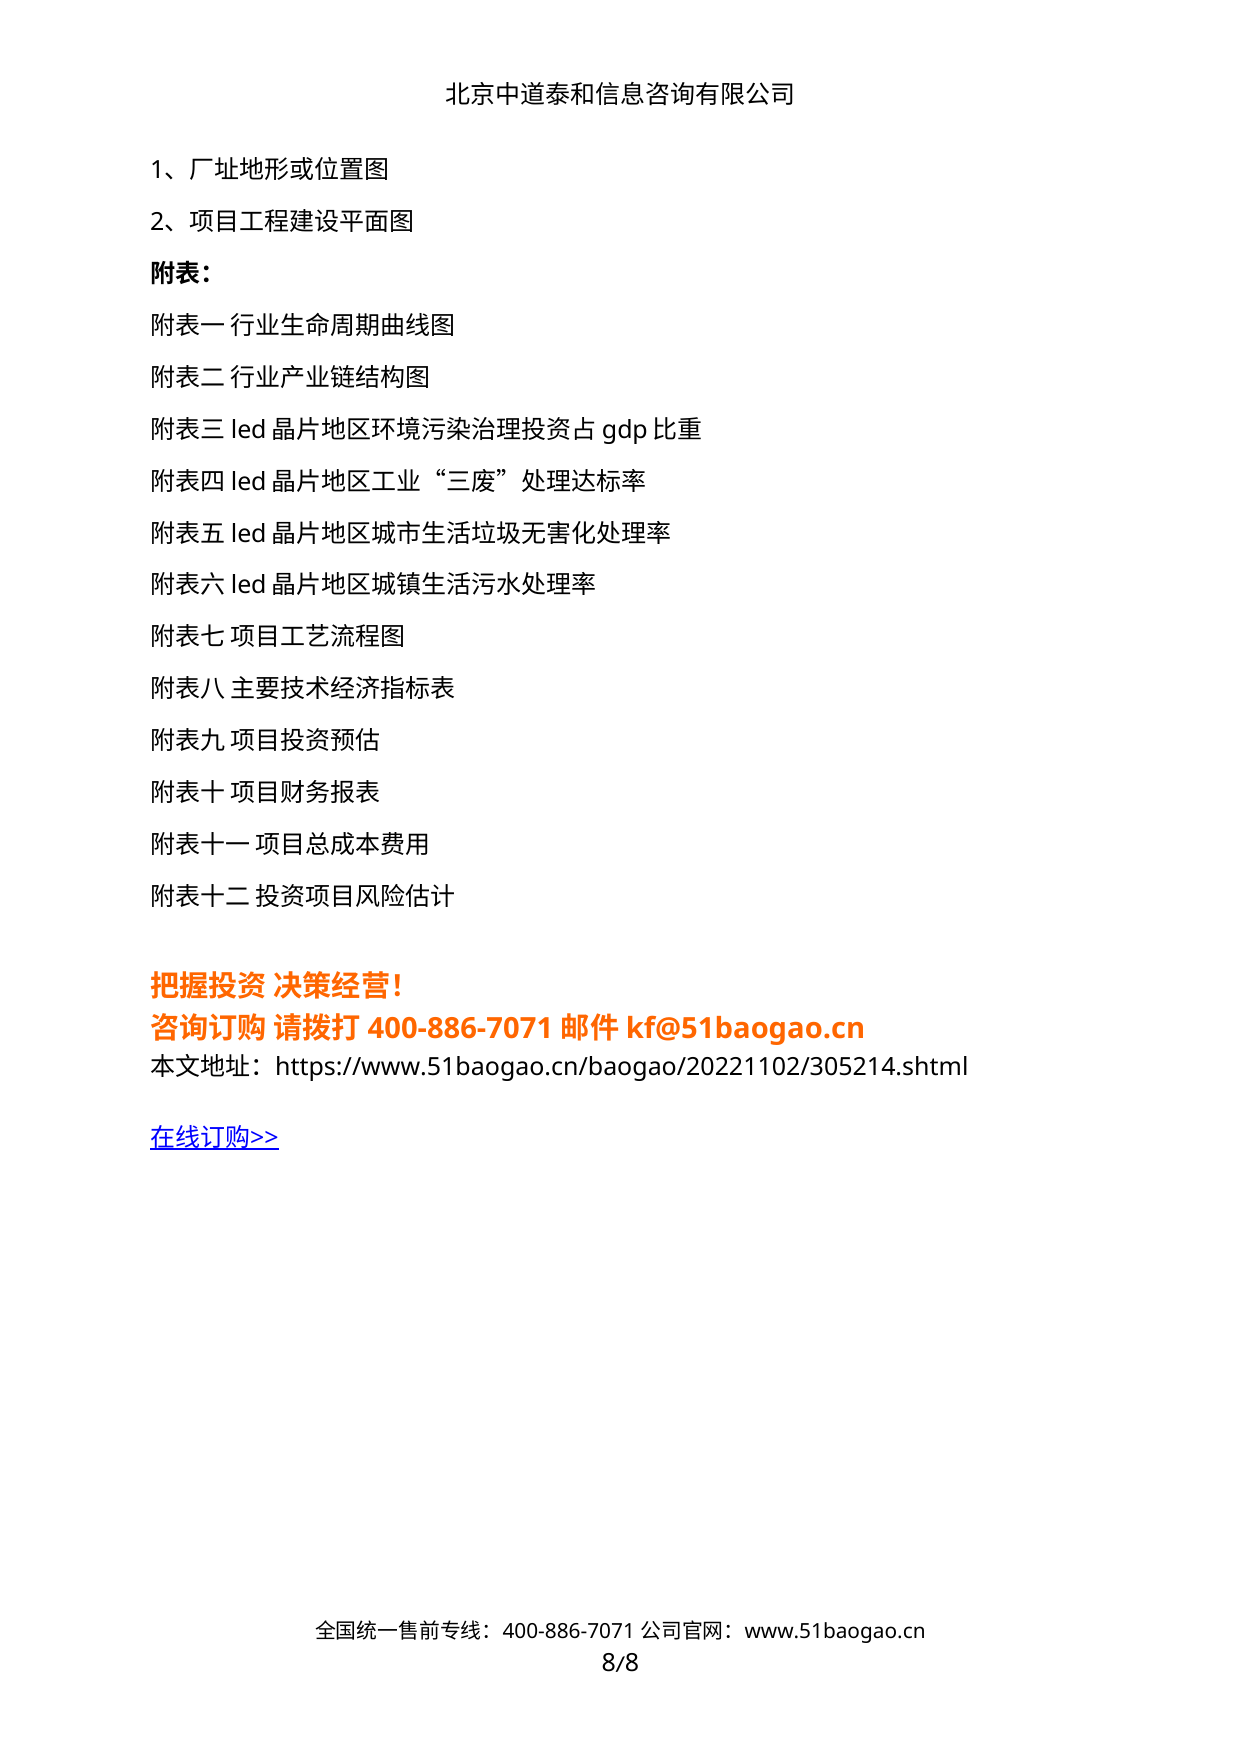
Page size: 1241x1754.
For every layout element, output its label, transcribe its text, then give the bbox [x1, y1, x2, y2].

text 附表十 项目财务报表 [150, 772, 1090, 809]
text 附表二 行业产业链结构图 [150, 357, 1090, 394]
text 附表四 led晶片地区工业“三废”处理达标率 [150, 461, 1090, 497]
text 附表八 主要技术经济指标表 [150, 669, 1090, 705]
text 附表六 led晶片地区城镇生活污水处理率 [150, 565, 1090, 601]
text 附表： [150, 254, 1090, 290]
text 附表十二 投资项目风险估计 [150, 876, 1090, 912]
text 在线订购>> [150, 1083, 1090, 1153]
text 1、厂址地形或位置图 [150, 150, 1090, 186]
text 附表七 项目工艺流程图 [150, 617, 1090, 653]
text 附表三 led晶片地区环境污染治理投资占gdp比重 [150, 409, 1090, 446]
text 附表五 led晶片地区城市生活垃圾无害化处理率 [150, 513, 1090, 549]
text 2、项目工程建设平面图 [150, 202, 1090, 238]
text 附表十一 项目总成本费用 [150, 824, 1090, 861]
text 附表一 行业生命周期曲线图 [150, 306, 1090, 342]
text 把握投资 决策经营！咨询订购 请拨打 400-886-7071 邮件 kf@51baogao.cn本文地址：https://www.51baogao.cn/baogao/20221102/305214.shtml [150, 928, 1090, 1083]
text 附表九 项目投资预估 [150, 721, 1090, 757]
